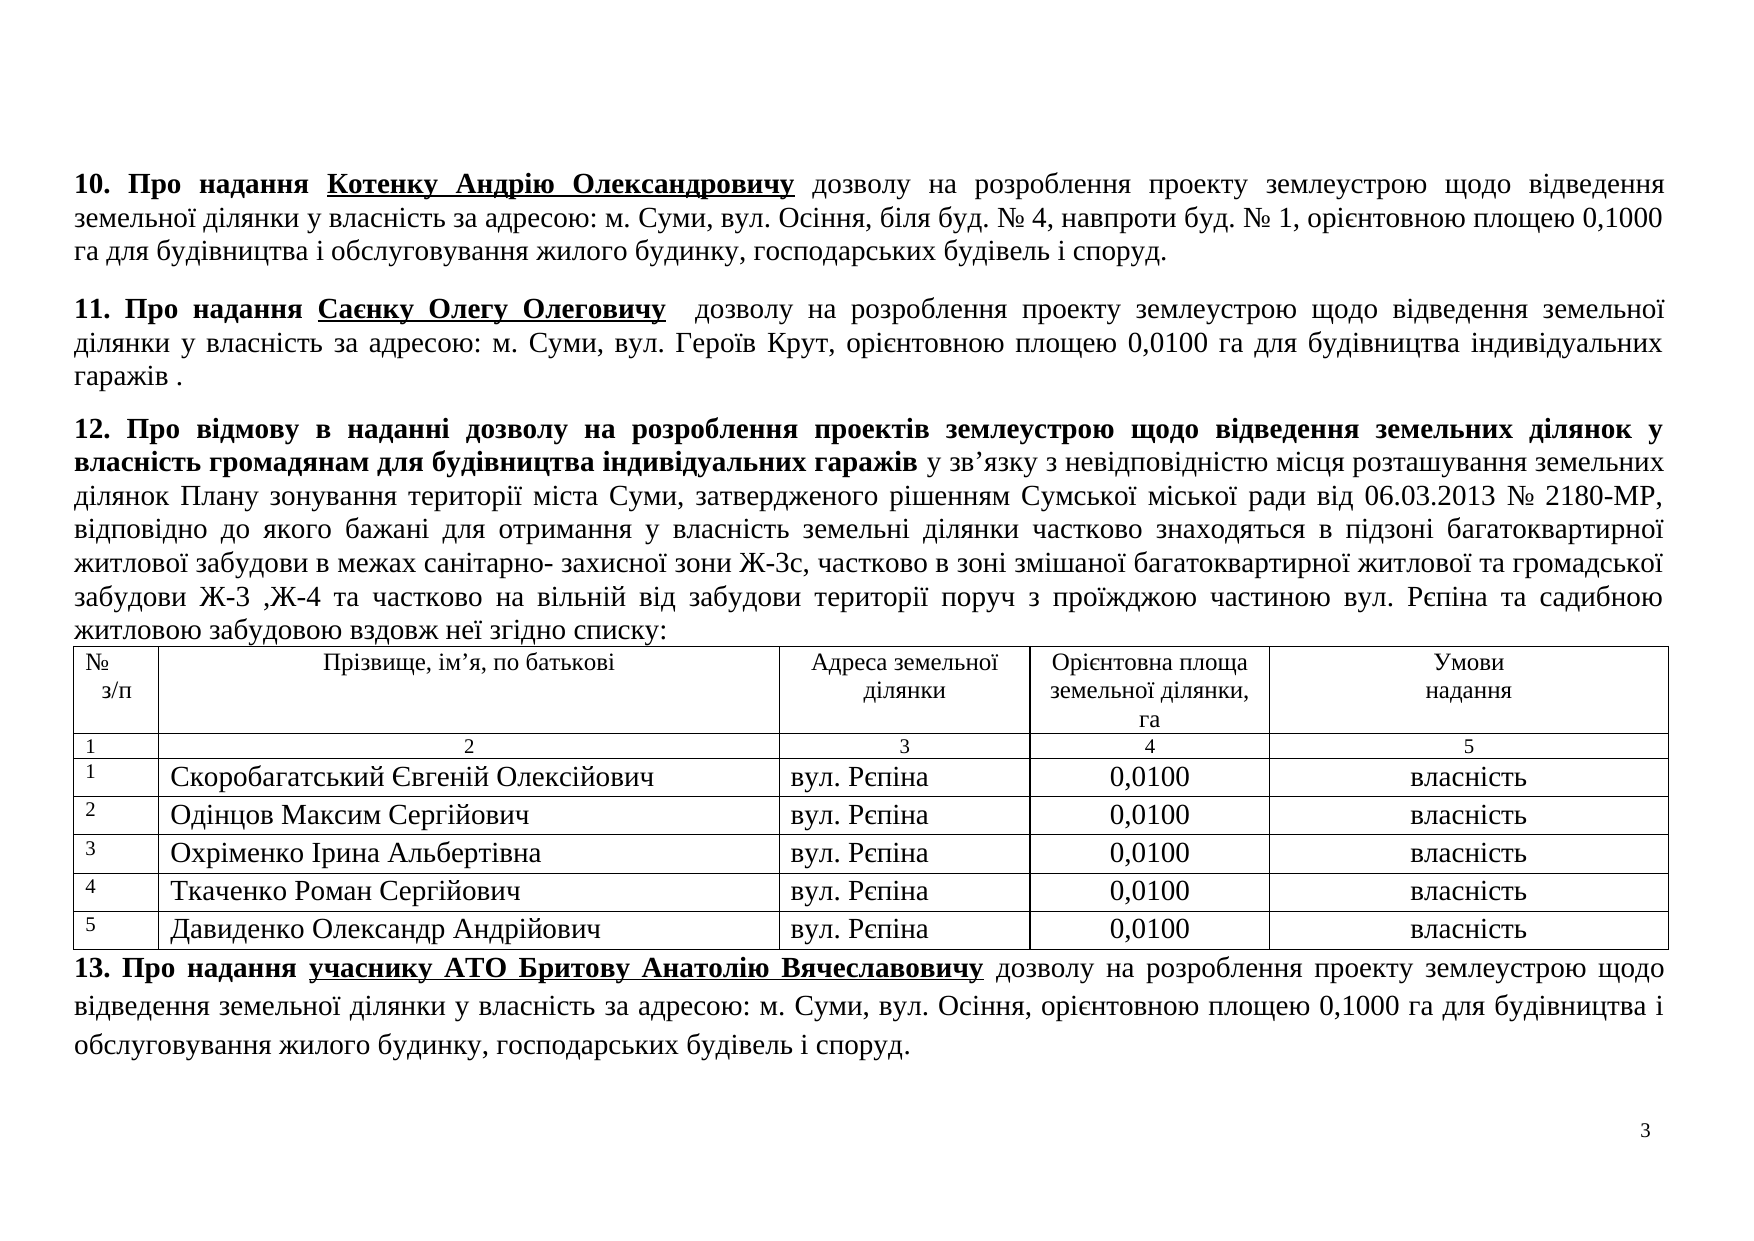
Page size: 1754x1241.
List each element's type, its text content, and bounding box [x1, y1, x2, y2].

table_cell 3 [74, 835, 158, 872]
table_header Адреса земельної ділянки [780, 647, 1029, 733]
table_cell власність [1270, 759, 1668, 796]
table_cell 2 [159, 734, 779, 758]
table_cell 0,0100 [1031, 797, 1269, 834]
text 11. Про надання Саєнку Олегу Олеговичу дозволу на розроблення проекту землеустрою щодо відведення земельної ділянки у власність за адресою: м. Суми, вул. Героїв Крут, орієнтовною площею 0,0100 га для будівництва індивідуальних гаражів . [74, 291, 1665, 392]
table_cell 0,0100 [1031, 912, 1269, 949]
table_cell 5 [74, 912, 158, 949]
table_cell 3 [780, 734, 1029, 758]
table_cell Скоробагатський Євгеній Олексійович [159, 759, 779, 796]
text 10. Про надання Котенку Андрію Олександровичу дозволу на розроблення проекту землеустрою щодо відведення земельної ділянки у власність за адресою: м. Суми, вул. Осіння, біля буд. № 4, навпроти буд. № 1, орієнтовною площею 0,1000 га для будівництва і обслуговування жилого будинку, господарських будівель і споруд. [74, 166, 1665, 267]
table_header Орієнтовна площа земельної ділянки, га [1031, 647, 1269, 733]
table_header Умови надання [1270, 647, 1668, 733]
table_cell 0,0100 [1031, 759, 1269, 796]
table_cell Охріменко Ірина Альбертівна [159, 835, 779, 872]
table_cell 2 [74, 797, 158, 834]
table_cell 1 [74, 759, 158, 796]
table_cell 1 [74, 734, 158, 758]
table_header № з/п [74, 647, 158, 733]
table_cell 4 [1031, 734, 1269, 758]
table_cell вул. Рєпіна [780, 797, 1029, 834]
table_cell вул. Рєпіна [780, 759, 1029, 796]
text 12. Про відмову в наданні дозволу на розроблення проектів землеустрою щодо відведення земельних ділянок у власність громадянам для будівництва індивідуальних гаражів у зв’язку з невідповідністю місця розташування земельних ділянок Плану зонування території міста Суми, затвердженого рішенням Сумської міської ради від 06.03.2013 № 2180-МР, відповідно до якого бажані для отримання у власність земельні ділянки частково знаходяться в підзоні багатоквартирної житлової забудови в межах санітарно- захисної зони Ж-3с, частково в зоні змішаної багатоквартирної житлової та громадської забудови Ж-3 ,Ж-4 та частково на вільній від забудови території поруч з проїжджою частиною вул. Рєпіна та садибною житловою забудовою вздовж неї згідно списку: [74, 411, 1665, 646]
table_cell власність [1270, 797, 1668, 834]
table_cell вул. Рєпіна [780, 835, 1029, 872]
table_cell власність [1270, 874, 1668, 911]
table_cell 0,0100 [1031, 874, 1269, 911]
table_cell Одінцов Максим Сергійович [159, 797, 779, 834]
table_cell вул. Рєпіна [780, 912, 1029, 949]
table_header Прізвище, ім’я, по батькові [159, 647, 779, 733]
table_cell 5 [1270, 734, 1668, 758]
table_cell Давиденко Олександр Андрійович [159, 912, 779, 949]
table_cell 4 [74, 874, 158, 911]
table_cell Ткаченко Роман Сергійович [159, 874, 779, 911]
text 13. Про надання учаснику АТО Бритову Анатолію Вячеславовичу дозволу на розроблення проекту землеустрою щодо відведення земельної ділянки у власність за адресою: м. Суми, вул. Осіння, орієнтовною площею 0,1000 га для будівництва і обслуговування жилого будинку, господарських будівель і споруд. [74, 950, 1665, 1060]
table_cell вул. Рєпіна [780, 874, 1029, 911]
table_cell 0,0100 [1031, 835, 1269, 872]
table_cell власність [1270, 835, 1668, 872]
table_cell власність [1270, 912, 1668, 949]
